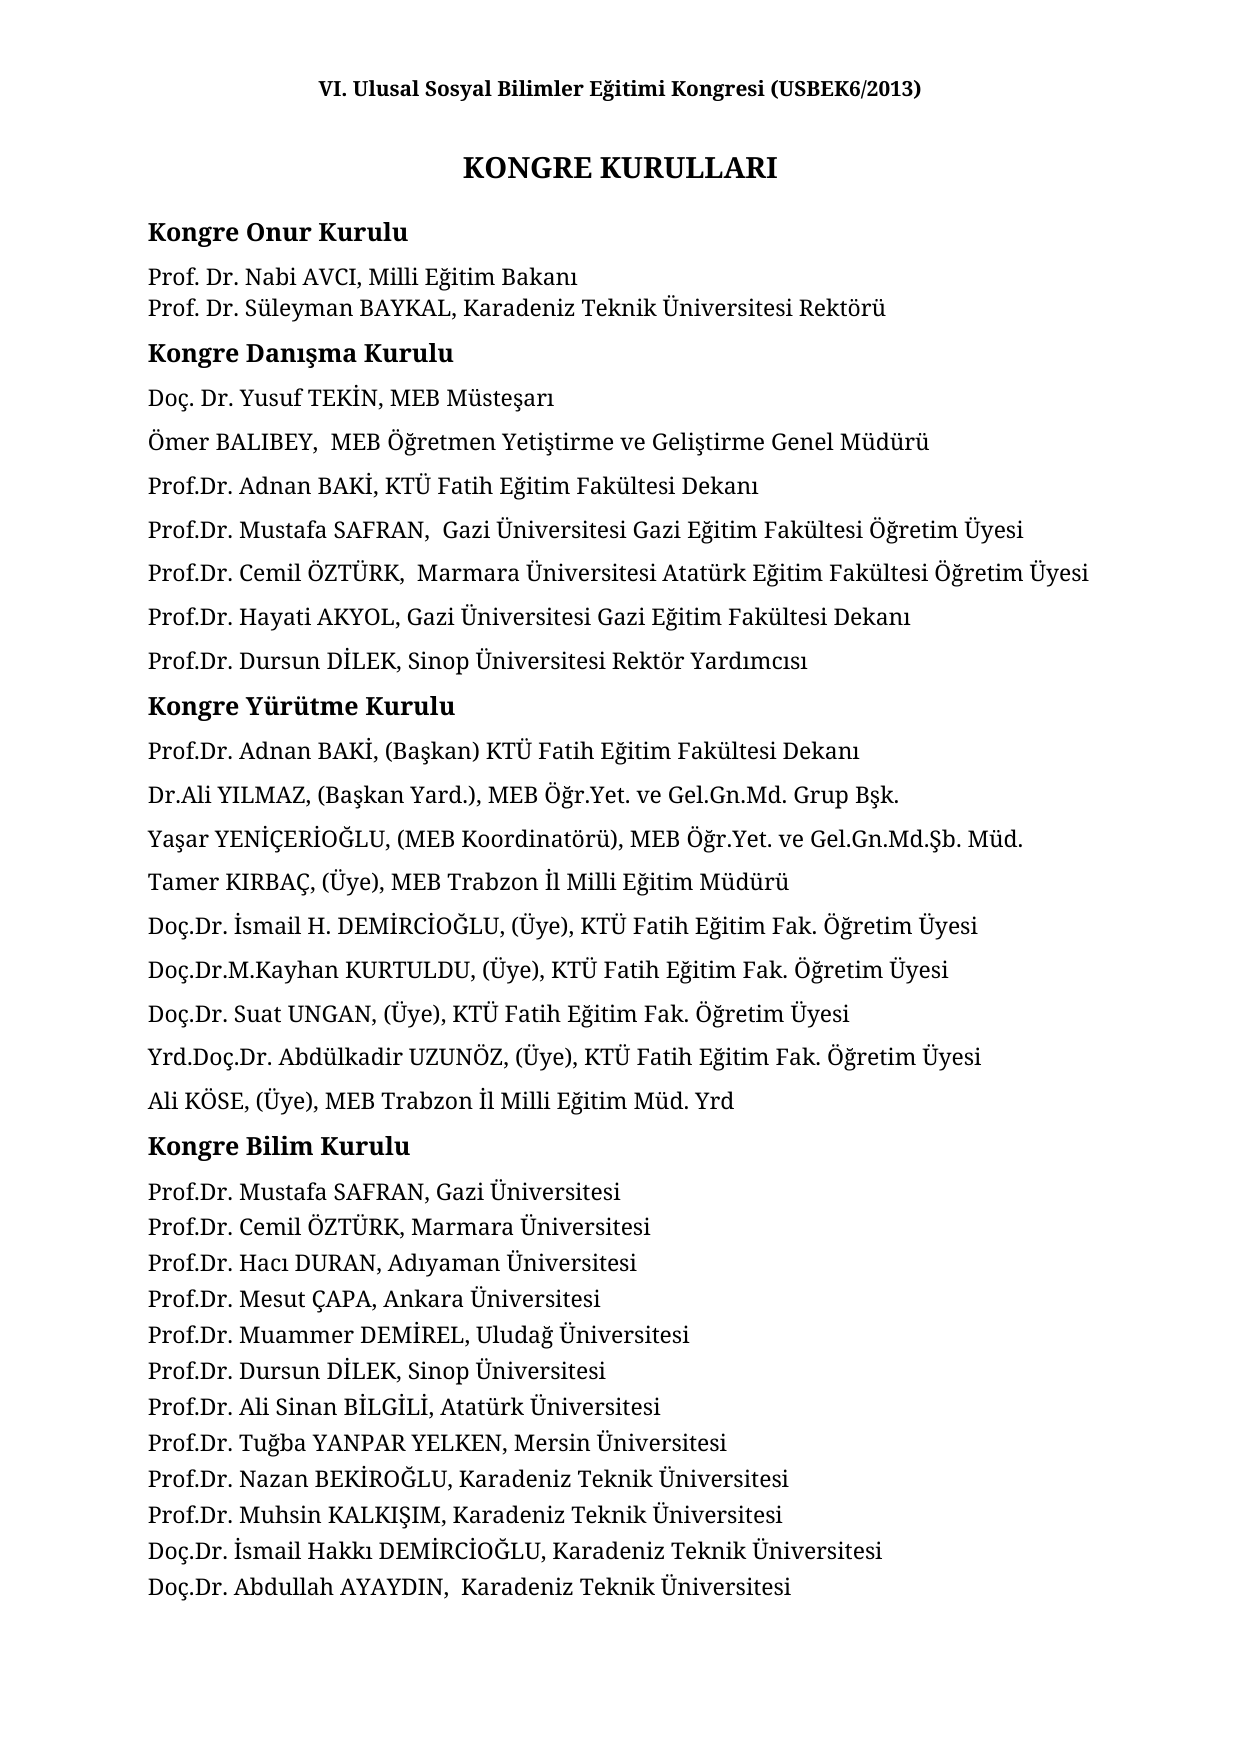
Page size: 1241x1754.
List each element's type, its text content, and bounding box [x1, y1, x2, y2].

text Prof.Dr. Hayati AKYOL, Gazi Üniversitesi Gazi Eğitim Fakültesi Dekanı [148, 601, 1092, 632]
text Doç.Dr. Suat UNGAN, (Üye), KTÜ Fatih Eğitim Fak. Öğretim Üyesi [148, 998, 1092, 1029]
text Yrd.Doç.Dr. Abdülkadir UZUNÖZ, (Üye), KTÜ Fatih Eğitim Fak. Öğretim Üyesi [148, 1041, 1092, 1073]
text Doç.Dr.M.Kayhan KURTULDU, (Üye), KTÜ Fatih Eğitim Fak. Öğretim Üyesi [148, 954, 1092, 985]
text Dr.Ali YILMAZ, (Başkan Yard.), MEB Öğr.Yet. ve Gel.Gn.Md. Grup Bşk. [148, 779, 1092, 810]
text Prof.Dr. Cemil ÖZTÜRK, Marmara Üniversitesi Atatürk Eğitim Fakültesi Öğretim Üyesi [148, 557, 1092, 588]
text Kongre Yürütme Kurulu [148, 688, 1092, 723]
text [148, 1175, 1092, 1602]
text Prof.Dr. Adnan BAKİ, KTÜ Fatih Eğitim Fakültesi Dekanı [148, 470, 1092, 501]
text Ali KÖSE, (Üye), MEB Trabzon İl Milli Eğitim Müd. Yrd [148, 1085, 1092, 1116]
text Kongre Bilim Kurulu [148, 1129, 1092, 1163]
text Prof. Dr. Nabi AVCI, Milli Eğitim Bakanı Prof. Dr. Süleyman BAYKAL, Karadeniz Teknik Üniversitesi Rektörü [148, 261, 1092, 323]
text KONGRE KURULLARI [148, 148, 1092, 187]
text Kongre Onur Kurulu [148, 214, 1092, 248]
text Ömer BALIBEY, MEB Öğretmen Yetiştirme ve Geliştirme Genel Müdürü [148, 426, 1092, 457]
text Prof.Dr. Mustafa SAFRAN, Gazi Üniversitesi Gazi Eğitim Fakültesi Öğretim Üyesi [148, 513, 1092, 545]
text Prof.Dr. Dursun DİLEK, Sinop Üniversitesi Rektör Yardımcısı [148, 645, 1092, 676]
text Yaşar YENİÇERİOĞLU, (MEB Koordinatörü), MEB Öğr.Yet. ve Gel.Gn.Md.Şb. Müd. [148, 823, 1092, 854]
text Tamer KIRBAÇ, (Üye), MEB Trabzon İl Milli Eğitim Müdürü [148, 866, 1092, 898]
text Prof.Dr. Adnan BAKİ, (Başkan) KTÜ Fatih Eğitim Fakültesi Dekanı [148, 735, 1092, 766]
text Doç.Dr. İsmail H. DEMİRCİOĞLU, (Üye), KTÜ Fatih Eğitim Fak. Öğretim Üyesi [148, 910, 1092, 941]
text Kongre Danışma Kurulu [148, 336, 1092, 370]
text Doç. Dr. Yusuf TEKİN, MEB Müsteşarı [148, 382, 1092, 413]
